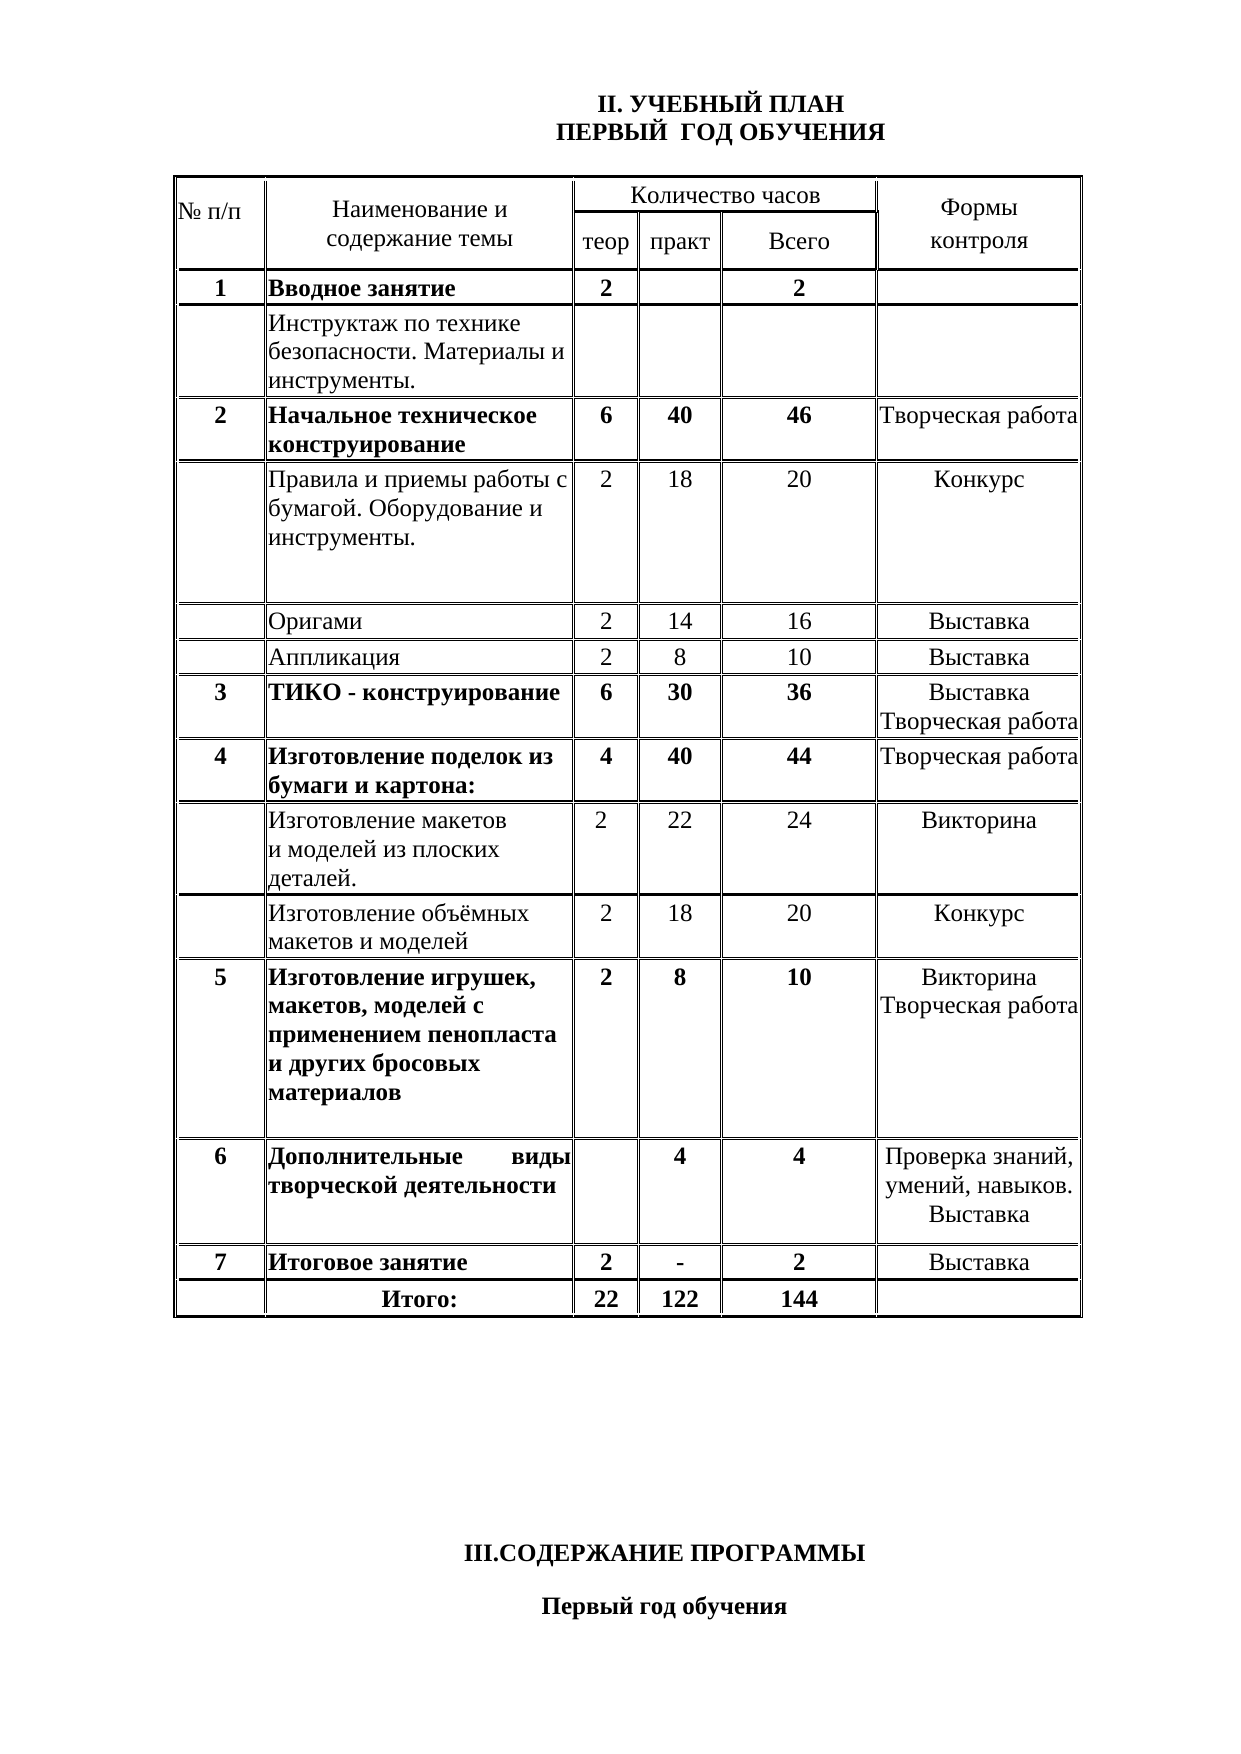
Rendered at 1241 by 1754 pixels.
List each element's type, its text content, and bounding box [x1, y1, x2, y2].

table_cell теор [575, 213, 637, 268]
table_cell Викторина Творческая работа [877, 957, 1081, 1136]
table_cell Оригами [267, 605, 572, 637]
table_cell 6 [177, 1136, 264, 1243]
table_cell 3 [175, 673, 266, 736]
list II. УЧЕБНЫЙ ПЛАН [290, 89, 1152, 117]
table_cell 20 [723, 896, 875, 957]
table_cell 44 [723, 740, 875, 800]
table_cell 4 [723, 1140, 875, 1243]
table_cell 4 [177, 736, 264, 800]
table_cell 2 [575, 804, 637, 893]
table_header Количество часов [574, 178, 877, 210]
table_cell 22 [640, 804, 720, 893]
table_cell [175, 303, 264, 396]
table_cell Дополнительные виды творческой деятельности [267, 1140, 572, 1243]
table_cell Изготовление игрушек, макетов, моделей с применением пенопласта и других бросовых материалов [267, 960, 572, 1136]
table_cell Итоговое занятие [267, 1246, 572, 1278]
table_cell 2 [575, 1246, 637, 1278]
table_cell 2 [575, 271, 637, 303]
table_cell 2 [575, 463, 637, 602]
table_cell 2 [575, 605, 637, 637]
table_cell Творческая работа [877, 396, 1081, 459]
table_cell Правила и приемы работы с бумагой. Оборудование и инструменты. [267, 463, 572, 602]
table_cell Выставка [877, 602, 1081, 637]
table_cell 16 [723, 605, 875, 637]
table_cell Итого: [266, 1281, 573, 1315]
table_cell 22 [574, 1281, 638, 1315]
table_cell 10 [723, 641, 875, 673]
table_cell [877, 1278, 1081, 1315]
table_cell [175, 602, 266, 637]
table_cell 6 [575, 399, 637, 459]
table_cell практ [640, 213, 720, 268]
table_cell Выставка [878, 638, 1080, 673]
text Первый год обучения [177, 1591, 1152, 1620]
table_cell 8 [640, 960, 720, 1136]
table_cell 2 [175, 396, 266, 459]
table_cell 8 [640, 641, 720, 673]
table_cell Инструктаж по технике безопасности. Материалы и инструменты. [267, 306, 572, 396]
table_cell 122 [639, 1281, 721, 1315]
table_cell [878, 303, 1081, 396]
table_cell [175, 1278, 266, 1315]
table_cell Конкурс [878, 893, 1081, 957]
table_cell 40 [640, 399, 720, 459]
table_cell Выставка [877, 1243, 1081, 1278]
table_cell 20 [723, 463, 875, 602]
table_cell [640, 271, 720, 303]
table_cell ТИКО - конструирование [267, 676, 572, 736]
table_cell Изготовление объёмных макетов и моделей [267, 896, 572, 957]
text III.СОДЕРЖАНИЕ ПРОГРАММЫ [177, 1538, 1152, 1566]
table_cell Изготовление поделок из бумаги и картона: [267, 740, 572, 800]
table_cell 5 [175, 957, 266, 1136]
table_cell 14 [640, 605, 720, 637]
table_cell Вводное занятие [267, 271, 572, 303]
table_cell 24 [723, 804, 875, 893]
table_cell 36 [723, 676, 875, 736]
table_cell [175, 893, 264, 957]
table_cell 4 [575, 740, 637, 800]
table_cell Выставка Творческая работа [877, 673, 1081, 736]
table_cell Викторина [878, 800, 1080, 893]
table_cell 46 [723, 399, 875, 459]
table_cell 2 [575, 896, 637, 957]
table_cell 6 [575, 676, 637, 736]
table_cell Всего [723, 213, 875, 268]
table_cell Аппликация [267, 641, 572, 673]
table_cell 2 [723, 1246, 875, 1278]
table_cell Творческая работа [878, 736, 1080, 800]
table_cell 2 [723, 271, 875, 303]
table_cell Конкурс [878, 459, 1080, 602]
table_cell 7 [175, 1243, 266, 1278]
table_cell 2 [575, 960, 637, 1136]
table_cell 30 [640, 676, 720, 736]
table_cell [640, 306, 720, 396]
table_cell 10 [723, 960, 875, 1136]
list ПЕРВЫЙ ГОД ОБУЧЕНИЯ [290, 117, 1152, 146]
table_cell - [640, 1246, 720, 1278]
table_cell 4 [640, 1140, 720, 1243]
table_cell 18 [640, 463, 720, 602]
table_header Наименование и содержание темы [266, 178, 573, 268]
table_cell 40 [640, 740, 720, 800]
table_cell [878, 268, 1081, 303]
table_cell Изготовление макетов и моделей из плоских деталей. [267, 804, 572, 893]
table_cell [177, 800, 264, 893]
table_header Формы контроля [877, 178, 1080, 268]
table_cell 2 [575, 641, 637, 673]
table_cell [575, 306, 637, 396]
table_cell 1 [175, 268, 264, 303]
table_cell Проверка знаний, умений, навыков. Выставка [878, 1136, 1080, 1243]
table_cell [723, 306, 875, 396]
table_header № п/п [177, 178, 266, 268]
table_cell 18 [640, 896, 720, 957]
table_cell [177, 459, 264, 602]
table_cell 144 [721, 1281, 877, 1315]
table_cell [575, 1140, 637, 1243]
table_cell Начальное техническое конструирование [267, 399, 572, 459]
table_cell [177, 638, 264, 673]
